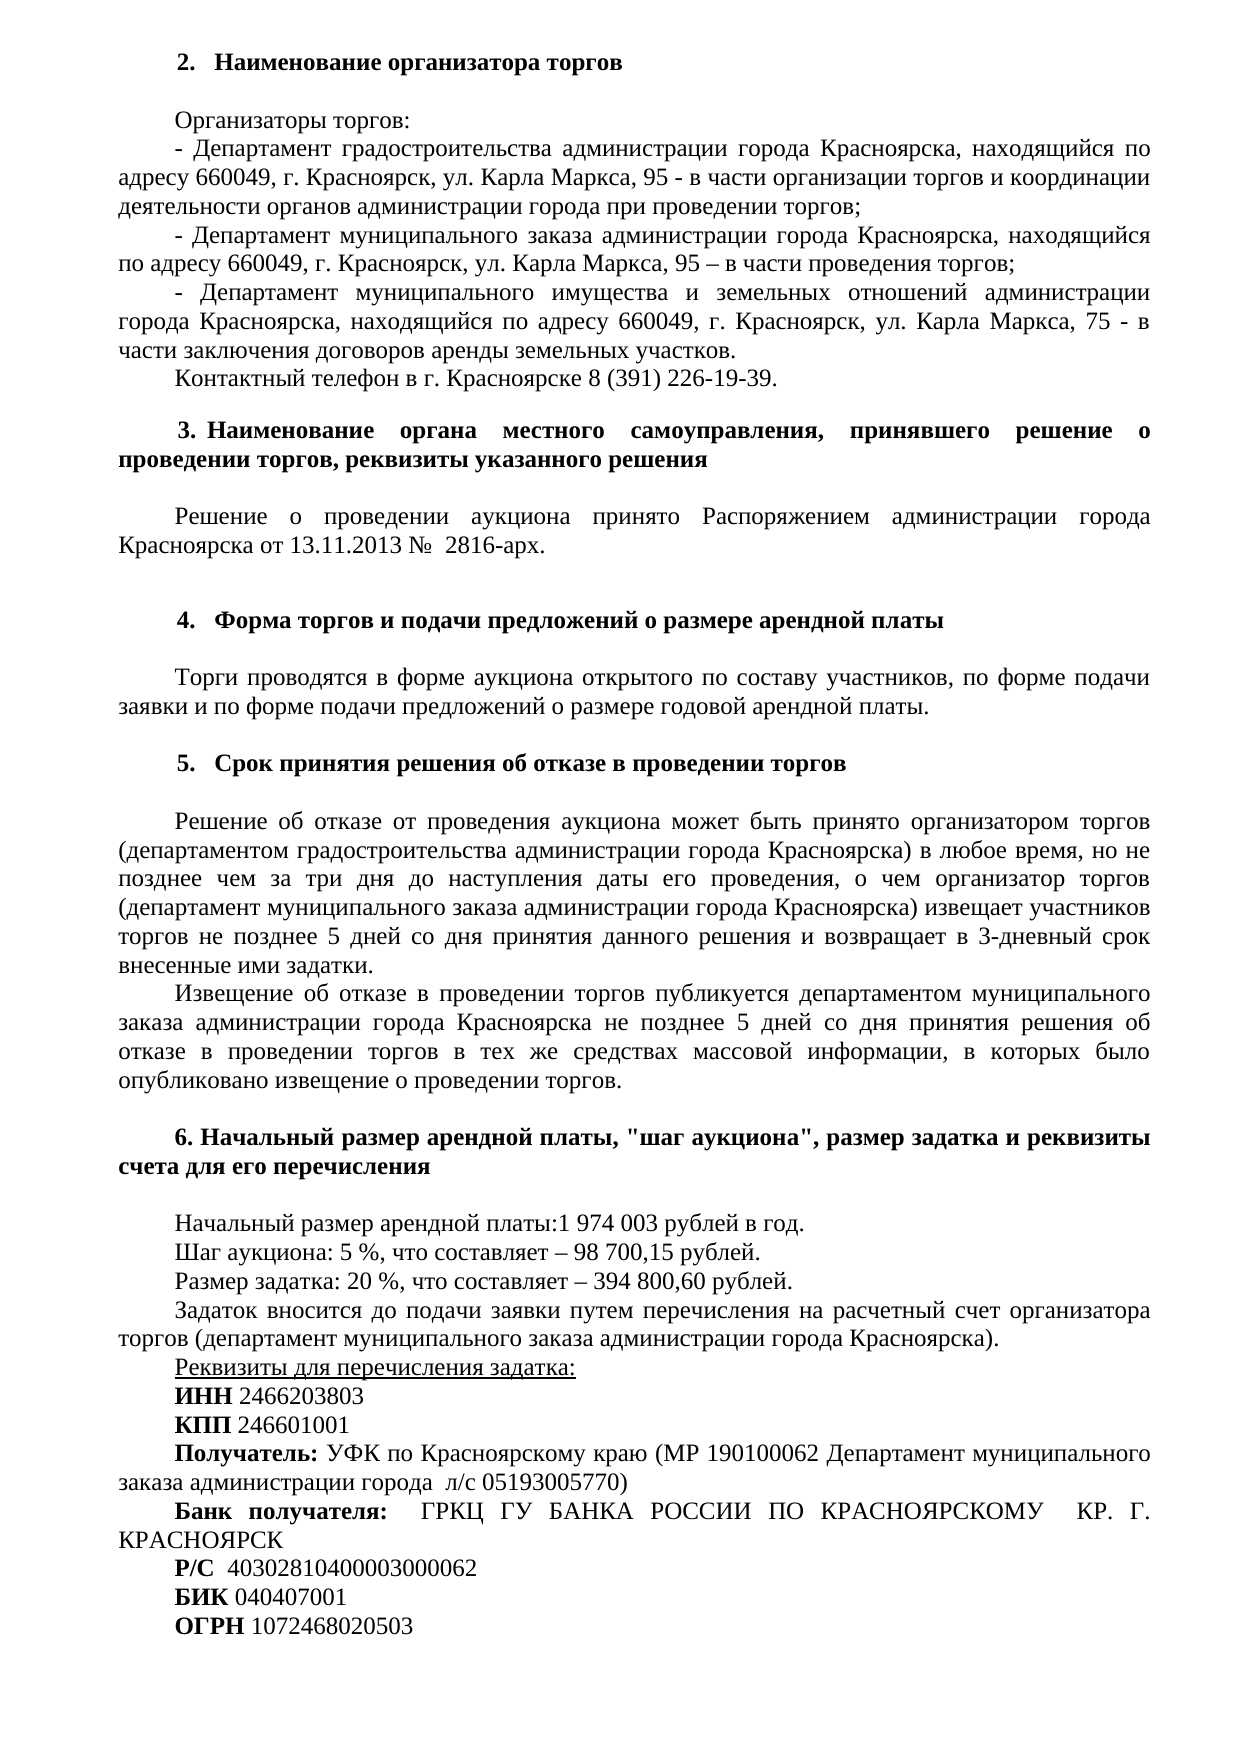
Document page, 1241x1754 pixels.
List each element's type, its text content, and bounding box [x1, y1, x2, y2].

text Решение об отказе от проведения аукциона может быть принято организатором торгов (департаментом градостроительства администрации города Красноярска) в любое время, но не позднее чем за три дня до наступления даты его проведения, о чем организатор торгов (департамент муниципального заказа администрации города Красноярска) извещает участников торгов не позднее 5 дней со дня принятия данного решения и возвращает в 3-дневный срок внесенные ими задатки. [118, 806, 1152, 978]
text Задаток вносится до подачи заявки путем перечисления на расчетный счет организатора торгов (департамент муниципального заказа администрации города Красноярска). [118, 1295, 1152, 1352]
text Реквизиты для перечисления задатка: [118, 1352, 1152, 1381]
list Форма торгов и подачи предложений о размере арендной платы [177, 605, 1152, 633]
text Извещение об отказе в проведении торгов публикуется департаментом муниципального заказа администрации города Красноярска не позднее 5 дней со дня принятия решения об отказе в проведении торгов в тех же средствах массовой информации, в которых было опубликовано извещение о проведении торгов. [118, 978, 1152, 1093]
text Р/С 40302810400003000062 [118, 1553, 1152, 1582]
text Организаторы торгов: [118, 105, 1152, 133]
list Срок принятия решения об отказе в проведении торгов [177, 748, 1152, 777]
list Наименование органа местного самоуправления, принявшего решение о проведении торгов, реквизиты указанного решения [118, 415, 1152, 473]
text Решение о проведении аукциона принято Распоряжением администрации города Красноярска от 13.11.2013 № 2816-арх. [118, 501, 1152, 559]
text Банк получателя: ГРКЦ ГУ БАНКА РОССИИ ПО КРАСНОЯРСКОМУ КР. Г. КРАСНОЯРСК [118, 1496, 1152, 1553]
text Торги проводятся в форме аукциона открытого по составу участников, по форме подачи заявки и по форме подачи предложений о размере годовой арендной платы. [118, 662, 1152, 720]
text КПП 246601001 [118, 1410, 1152, 1438]
text 6. Начальный размер арендной платы, "шаг аукциона", размер задатка и реквизиты счета для его перечисления [118, 1122, 1152, 1180]
text - Департамент градостроительства администрации города Красноярска, находящийся по адресу 660049, г. Красноярск, ул. Карла Маркса, 95 - в части организации торгов и координации деятельности органов администрации города при проведении торгов; [118, 133, 1152, 220]
text - Департамент муниципального заказа администрации города Красноярска, находящийся по адресу 660049, г. Красноярск, ул. Карла Маркса, 95 – в части проведения торгов; [118, 220, 1152, 277]
text Начальный размер арендной платы:1 974 003 рублей в год. [118, 1208, 1152, 1237]
text Контактный телефон в г. Красноярске 8 (391) 226-19-39. [118, 363, 1152, 392]
text Получатель: УФК по Красноярскому краю (МР 190100062 Департамент муниципального заказа администрации города л/с 05193005770) [118, 1438, 1152, 1496]
text ОГРН 1072468020503 [118, 1611, 1152, 1640]
text Размер задатка: 20 %, что составляет – 394 800,60 рублей. [118, 1266, 1152, 1295]
list Наименование организатора торгов [177, 47, 1152, 76]
text БИК 040407001 [118, 1582, 1152, 1611]
text Шаг аукциона: 5 %, что составляет – 98 700,15 рублей. [118, 1237, 1152, 1266]
text ИНН 2466203803 [118, 1381, 1152, 1410]
text - Департамент муниципального имущества и земельных отношений администрации города Красноярска, находящийся по адресу 660049, г. Красноярск, ул. Карла Маркса, 75 - в части заключения договоров аренды земельных участков. [118, 277, 1152, 363]
